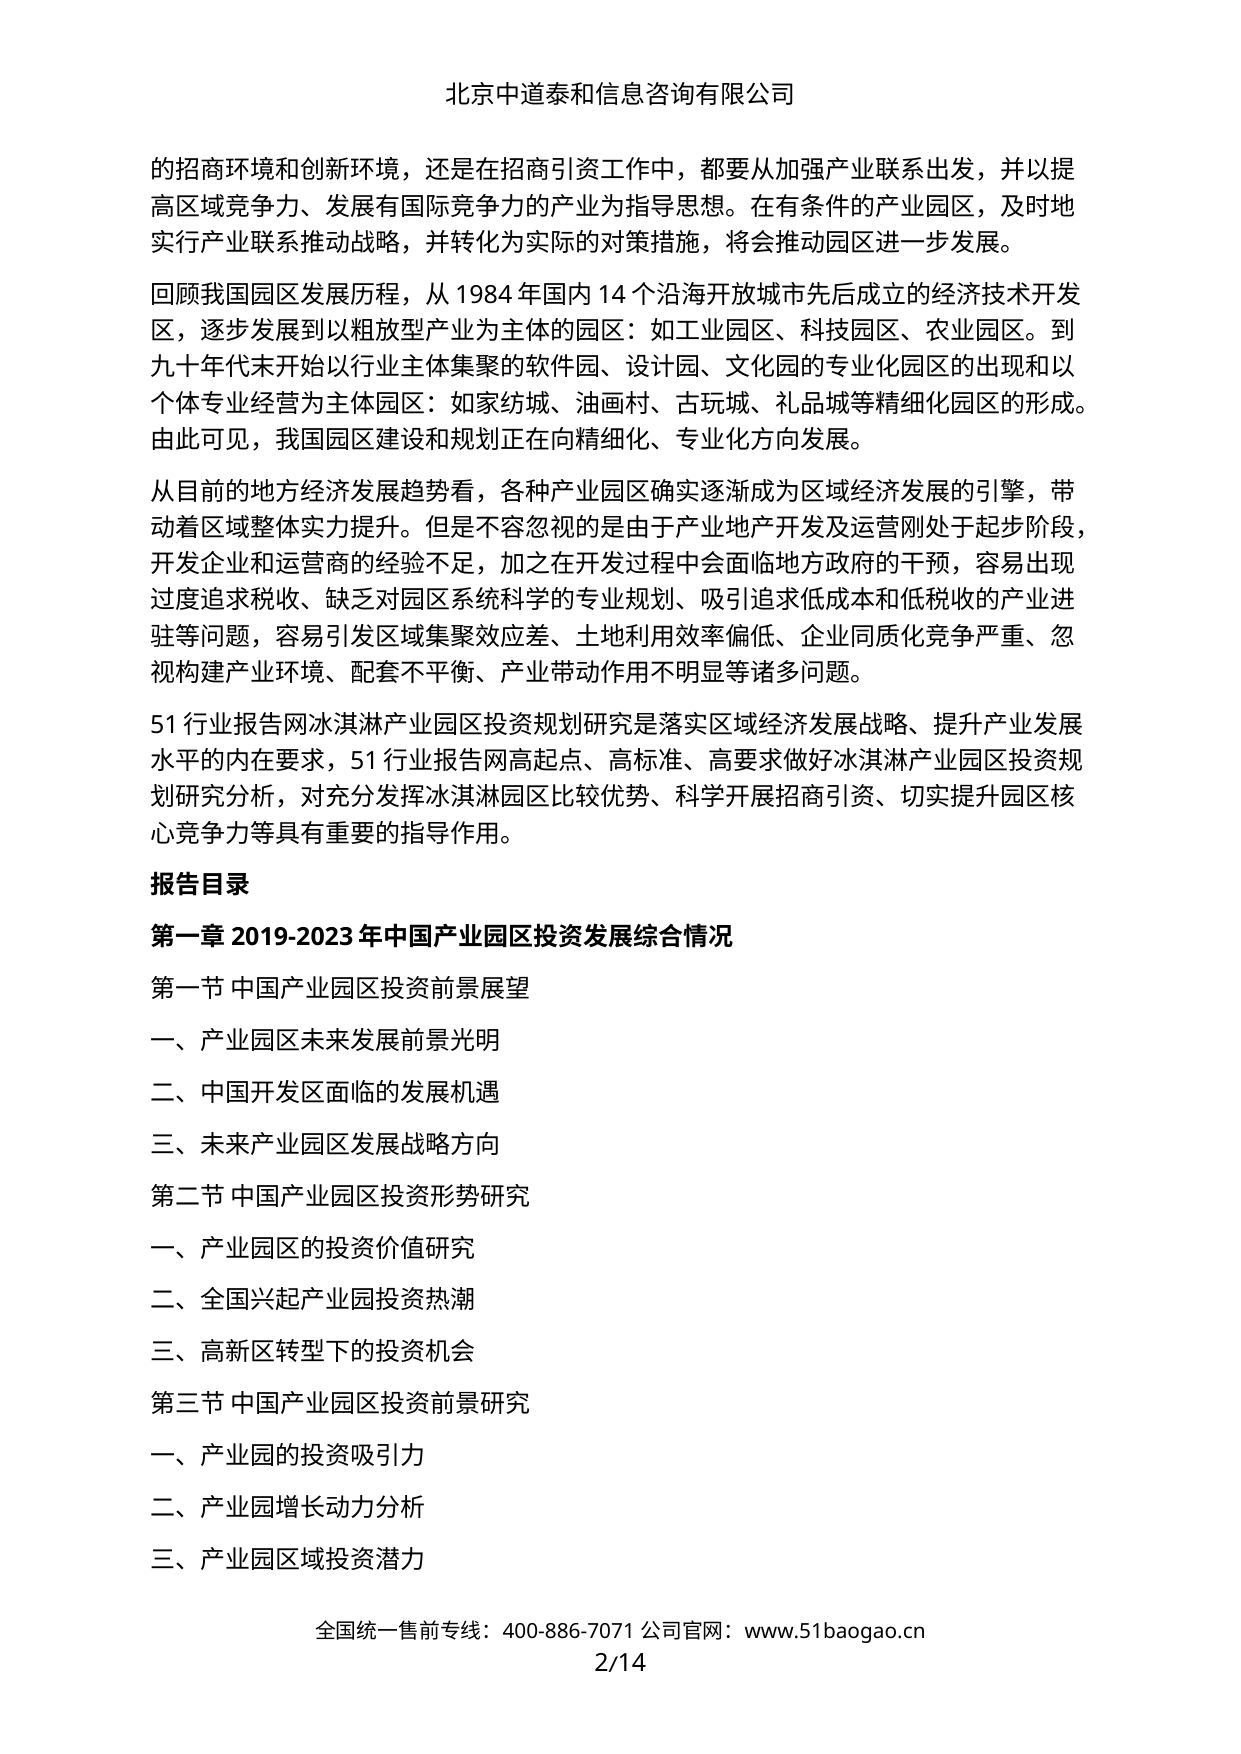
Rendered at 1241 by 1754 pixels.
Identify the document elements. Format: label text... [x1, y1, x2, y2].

text 二、全国兴起产业园投资热潮 [150, 1280, 1090, 1316]
text 第三节 中国产业园区投资前景研究 [150, 1384, 1090, 1420]
text 三、产业园区域投资潜力 [150, 1539, 1090, 1576]
text 第一章 2019-2023年中国产业园区投资发展综合情况 [150, 917, 1090, 953]
text 三、未来产业园区发展战略方向 [150, 1124, 1090, 1161]
text 第一节 中国产业园区投资前景展望 [150, 969, 1090, 1005]
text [150, 150, 1090, 259]
text 报告目录 [150, 865, 1090, 901]
text 回顾我国园区发展历程，从1984年国内14个沿海开放城市先后成立的经济技术开发区，逐步发展到以粗放型产业为主体的园区：如工业园区、科技园区、农业园区。到九十年代末开始以行业主体集聚的软件园、设计园、文化园的专业化园区的出现和以个体专业经营为主体园区：如家纺城、油画村、古玩城、礼品城等精细化园区的形成。由此可见，我国园区建设和规划正在向精细化、专业化方向发展。 [150, 274, 1090, 456]
text 51行业报告网冰淇淋产业园区投资规划研究是落实区域经济发展战略、提升产业发展水平的内在要求，51行业报告网高起点、高标准、高要求做好冰淇淋产业园区投资规划研究分析，对充分发挥冰淇淋园区比较优势、科学开展招商引资、切实提升园区核心竞争力等具有重要的指导作用。 [150, 704, 1090, 849]
text 二、产业园增长动力分析 [150, 1487, 1090, 1524]
text 二、中国开发区面临的发展机遇 [150, 1072, 1090, 1109]
text 第二节 中国产业园区投资形势研究 [150, 1176, 1090, 1212]
text 从目前的地方经济发展趋势看，各种产业园区确实逐渐成为区域经济发展的引擎，带动着区域整体实力提升。但是不容忽视的是由于产业地产开发及运营刚处于起步阶段，开发企业和运营商的经验不足，加之在开发过程中会面临地方政府的干预，容易出现过度追求税收、缺乏对园区系统科学的专业规划、吸引追求低成本和低税收的产业进驻等问题，容易引发区域集聚效应差、土地利用效率偏低、企业同质化竞争严重、忽视构建产业环境、配套不平衡、产业带动作用不明显等诸多问题。 [150, 471, 1090, 689]
text 三、高新区转型下的投资机会 [150, 1332, 1090, 1368]
text 一、产业园区的投资价值研究 [150, 1228, 1090, 1264]
text 一、产业园的投资吸引力 [150, 1436, 1090, 1472]
text 一、产业园区未来发展前景光明 [150, 1021, 1090, 1057]
